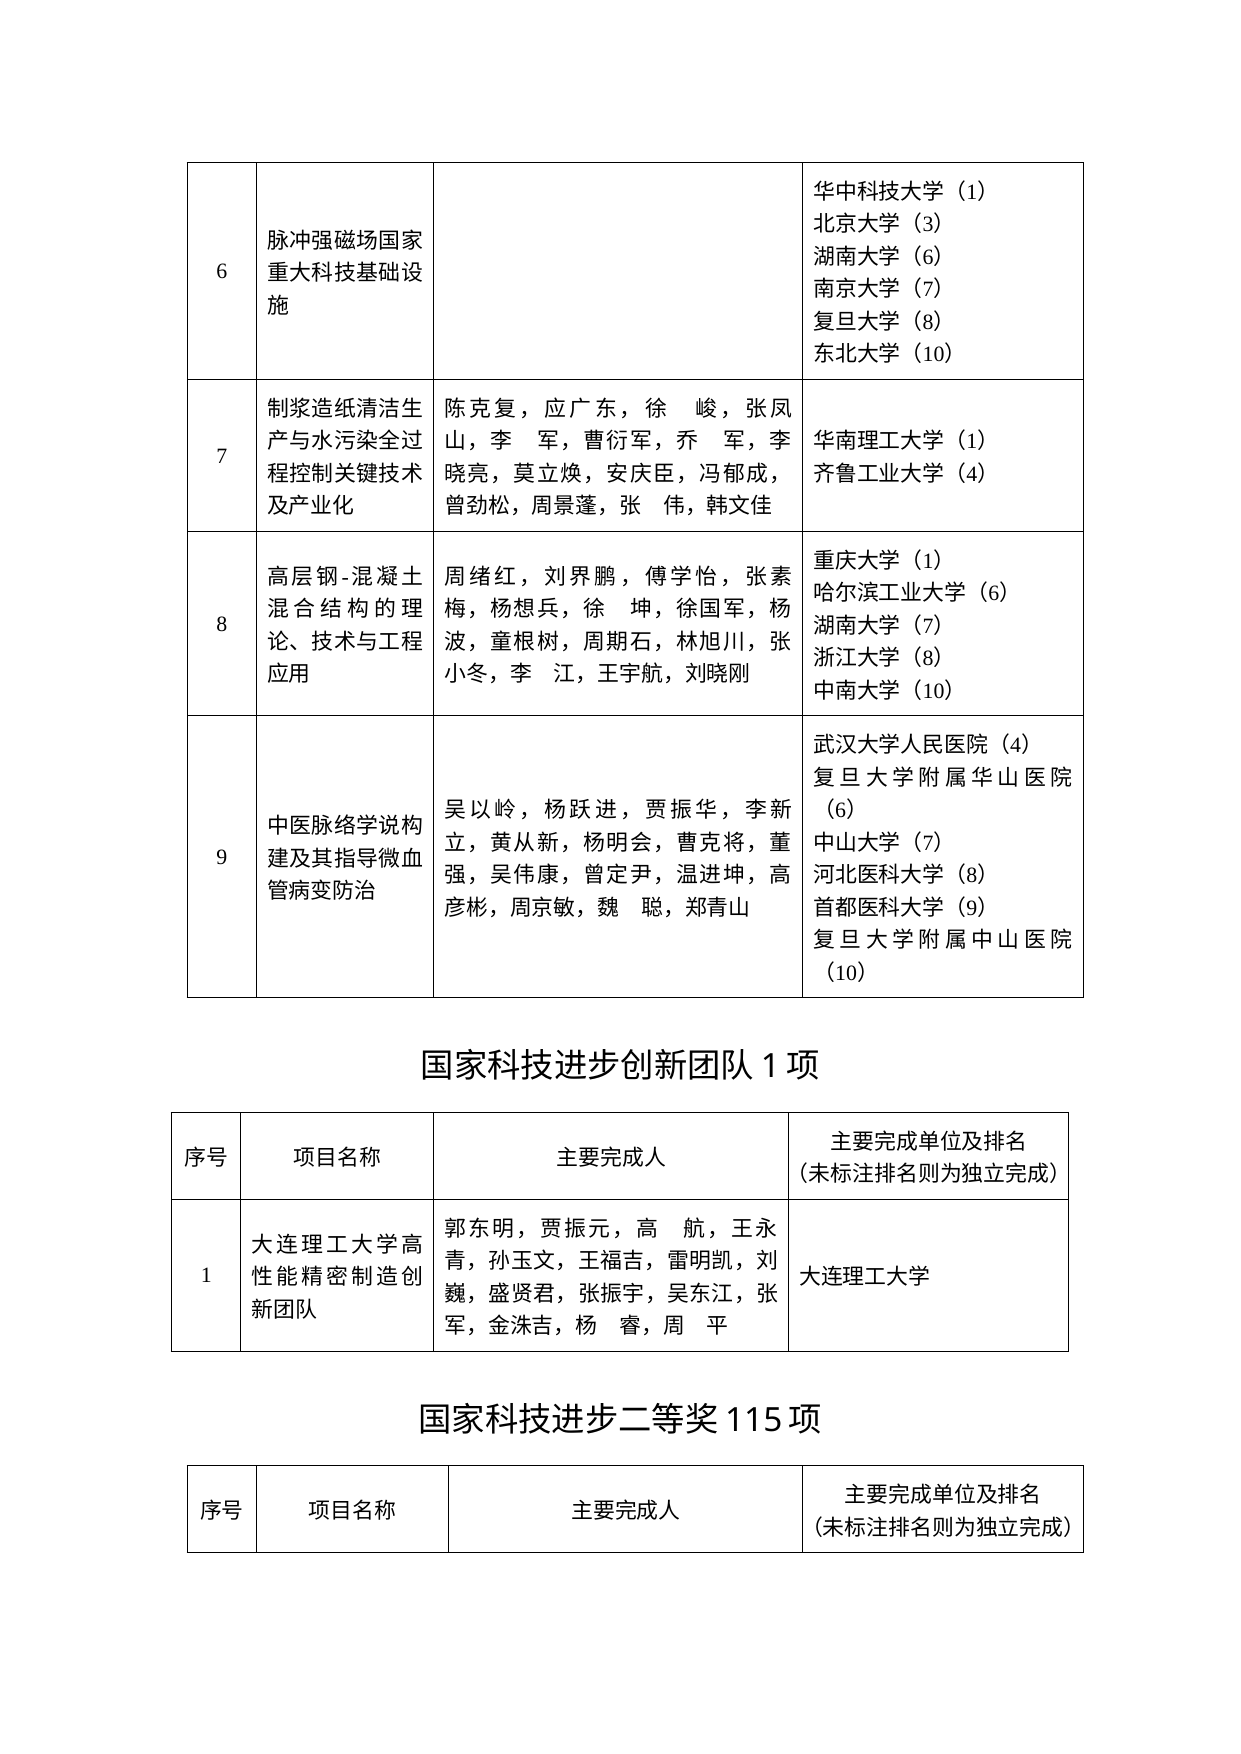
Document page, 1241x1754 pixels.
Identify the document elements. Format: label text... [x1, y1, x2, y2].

table_cell 重庆大学（1） 哈尔滨工业大学（6） 湖南大学（7） 浙江大学（8） 中南大学（10） [803, 532, 1083, 715]
table_header 主要完成单位及排名 （未标注排名则为独立完成） [803, 1466, 1083, 1552]
table_cell 郭东明，贾振元，高 航，王永青，孙玉文，王福吉，雷明凯，刘 巍，盛贤君，张振宇，吴东江，张 军，金洙吉，杨 睿，周 平 [434, 1200, 788, 1351]
table_cell 武汉大学人民医院（4） 复旦大学附属华山医院（6） 中山大学（7） 河北医科大学（8） 首都医科大学（9） 复旦大学附属中山医院（10） [803, 716, 1083, 997]
text 国家科技进步创新团队1项 [187, 1031, 1053, 1096]
table_cell 6 [188, 163, 256, 379]
table_cell 大连理工大学高性能精密制造创新团队 [241, 1200, 433, 1351]
table_cell 高层钢-混凝土混合结构的理论、技术与工程应用 [257, 532, 433, 715]
table_header 主要完成人 [449, 1466, 802, 1552]
table_header 主要完成人 [434, 1113, 788, 1199]
table_cell 1 [172, 1200, 240, 1351]
table_cell 周绪红，刘界鹏，傅学怡，张素梅，杨想兵，徐 坤，徐国军，杨 波，童根树，周期石，林旭川，张小冬，李 江，王宇航，刘晓刚 [434, 532, 802, 715]
table_cell 制浆造纸清洁生产与水污染全过程控制关键技术及产业化 [257, 380, 433, 531]
table_cell [434, 163, 802, 379]
table_header 序号 [172, 1113, 240, 1199]
table_header 项目名称 [241, 1113, 433, 1199]
text 国家科技进步二等奖115项 [187, 1384, 1053, 1449]
table_cell 8 [188, 532, 256, 715]
table_cell 9 [188, 716, 256, 997]
table_cell 中医脉络学说构建及其指导微血管病变防治 [257, 716, 433, 997]
table_cell 华中科技大学（1） 北京大学（3） 湖南大学（6） 南京大学（7） 复旦大学（8） 东北大学（10） [803, 163, 1083, 379]
table_header 序号 [188, 1466, 256, 1552]
table_cell 华南理工大学（1） 齐鲁工业大学（4） [803, 380, 1083, 531]
table_cell 陈克复，应广东，徐 峻，张凤山，李 军，曹衍军，乔 军，李晓亮，莫立焕，安庆臣，冯郁成，曾劲松，周景蓬，张 伟，韩文佳 [434, 380, 802, 531]
table_cell 大连理工大学 [789, 1200, 1068, 1351]
table_cell 脉冲强磁场国家重大科技基础设施 [257, 163, 433, 379]
table_cell 7 [188, 380, 256, 531]
table_cell 吴以岭，杨跃进，贾振华，李新立，黄从新，杨明会，曹克将，董 强，吴伟康，曾定尹，温进坤，高彦彬，周京敏，魏 聪，郑青山 [434, 716, 802, 997]
table_header 主要完成单位及排名 （未标注排名则为独立完成） [789, 1113, 1068, 1199]
table_header 项目名称 [257, 1466, 448, 1552]
